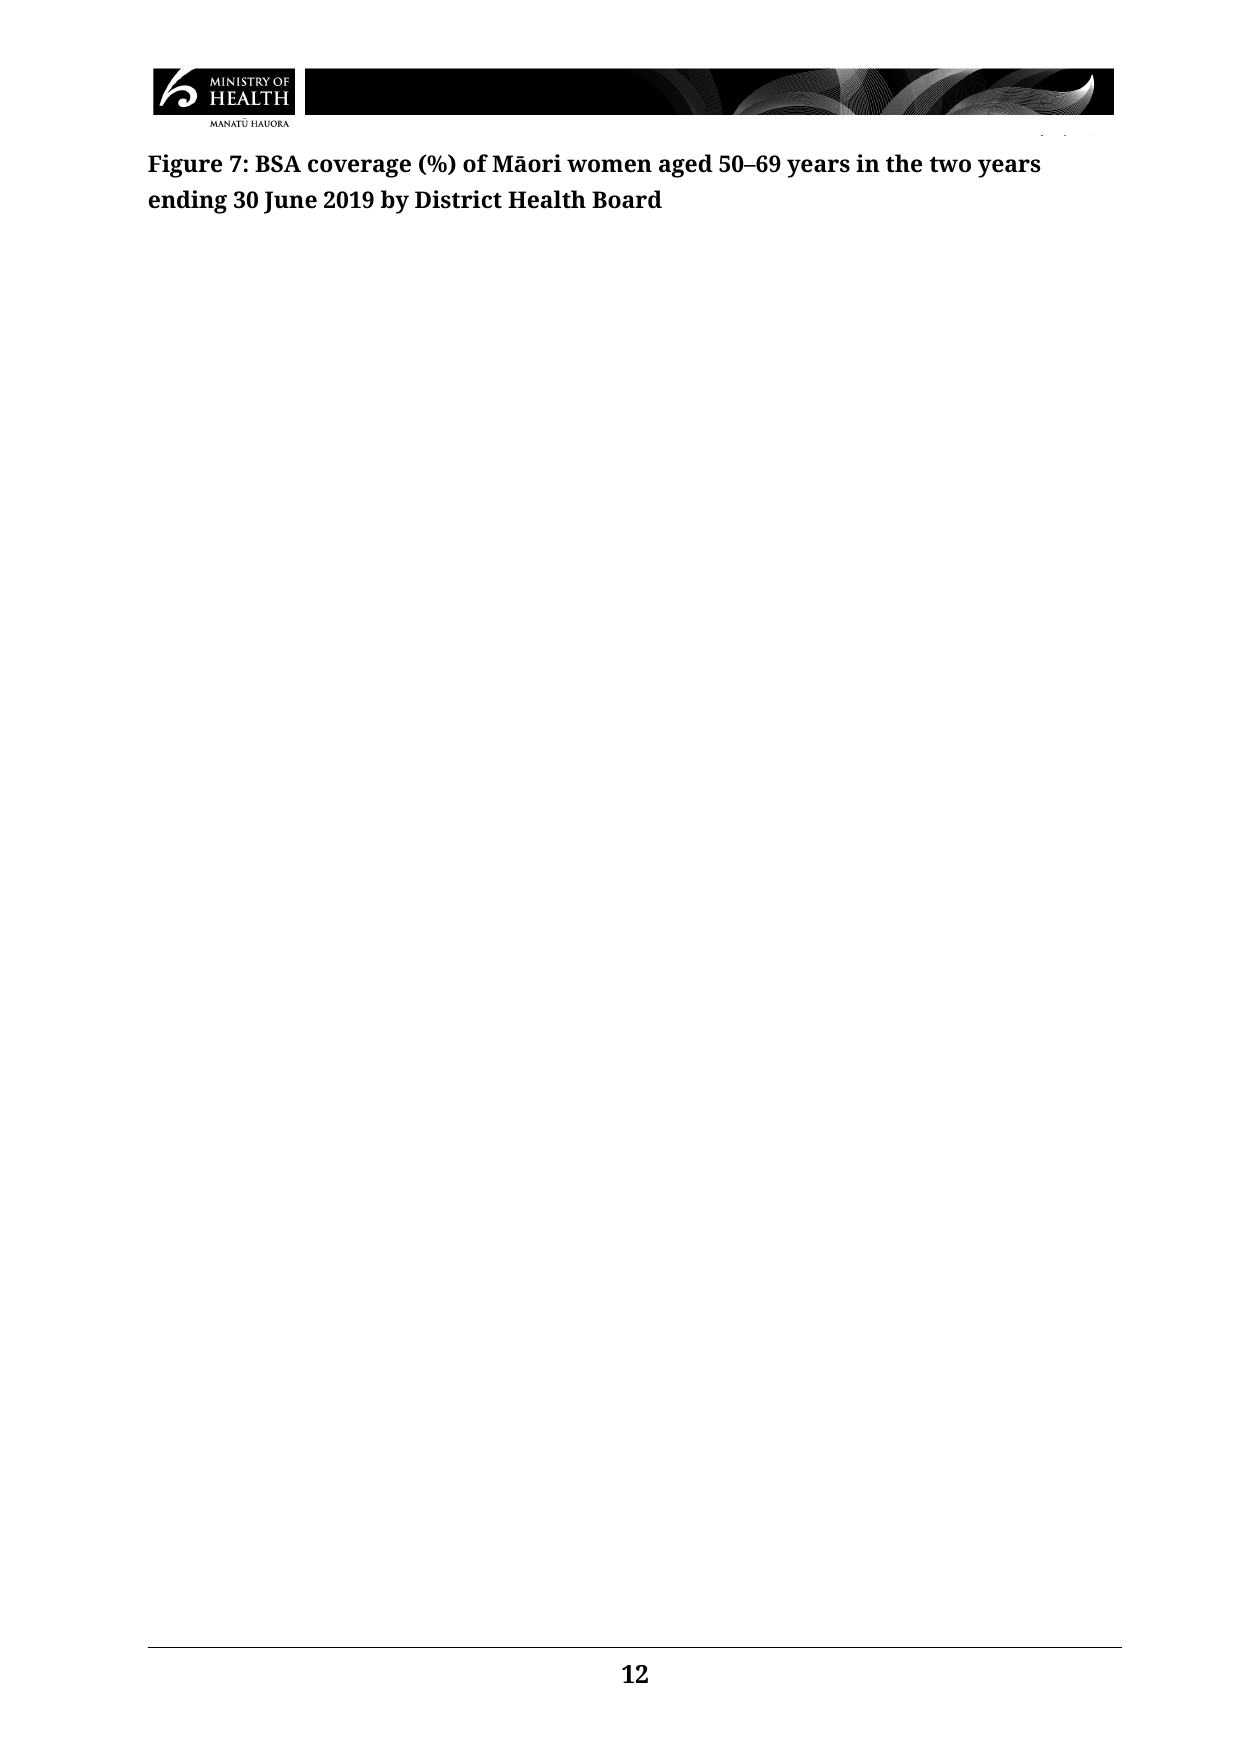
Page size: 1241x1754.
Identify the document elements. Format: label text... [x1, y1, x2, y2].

picture [147, 59, 1123, 136]
text Figure 7: BSA coverage (%) of Māori women aged 50–69 years in the two years ending 30 June 2019 by District Health Board [148, 148, 1122, 215]
